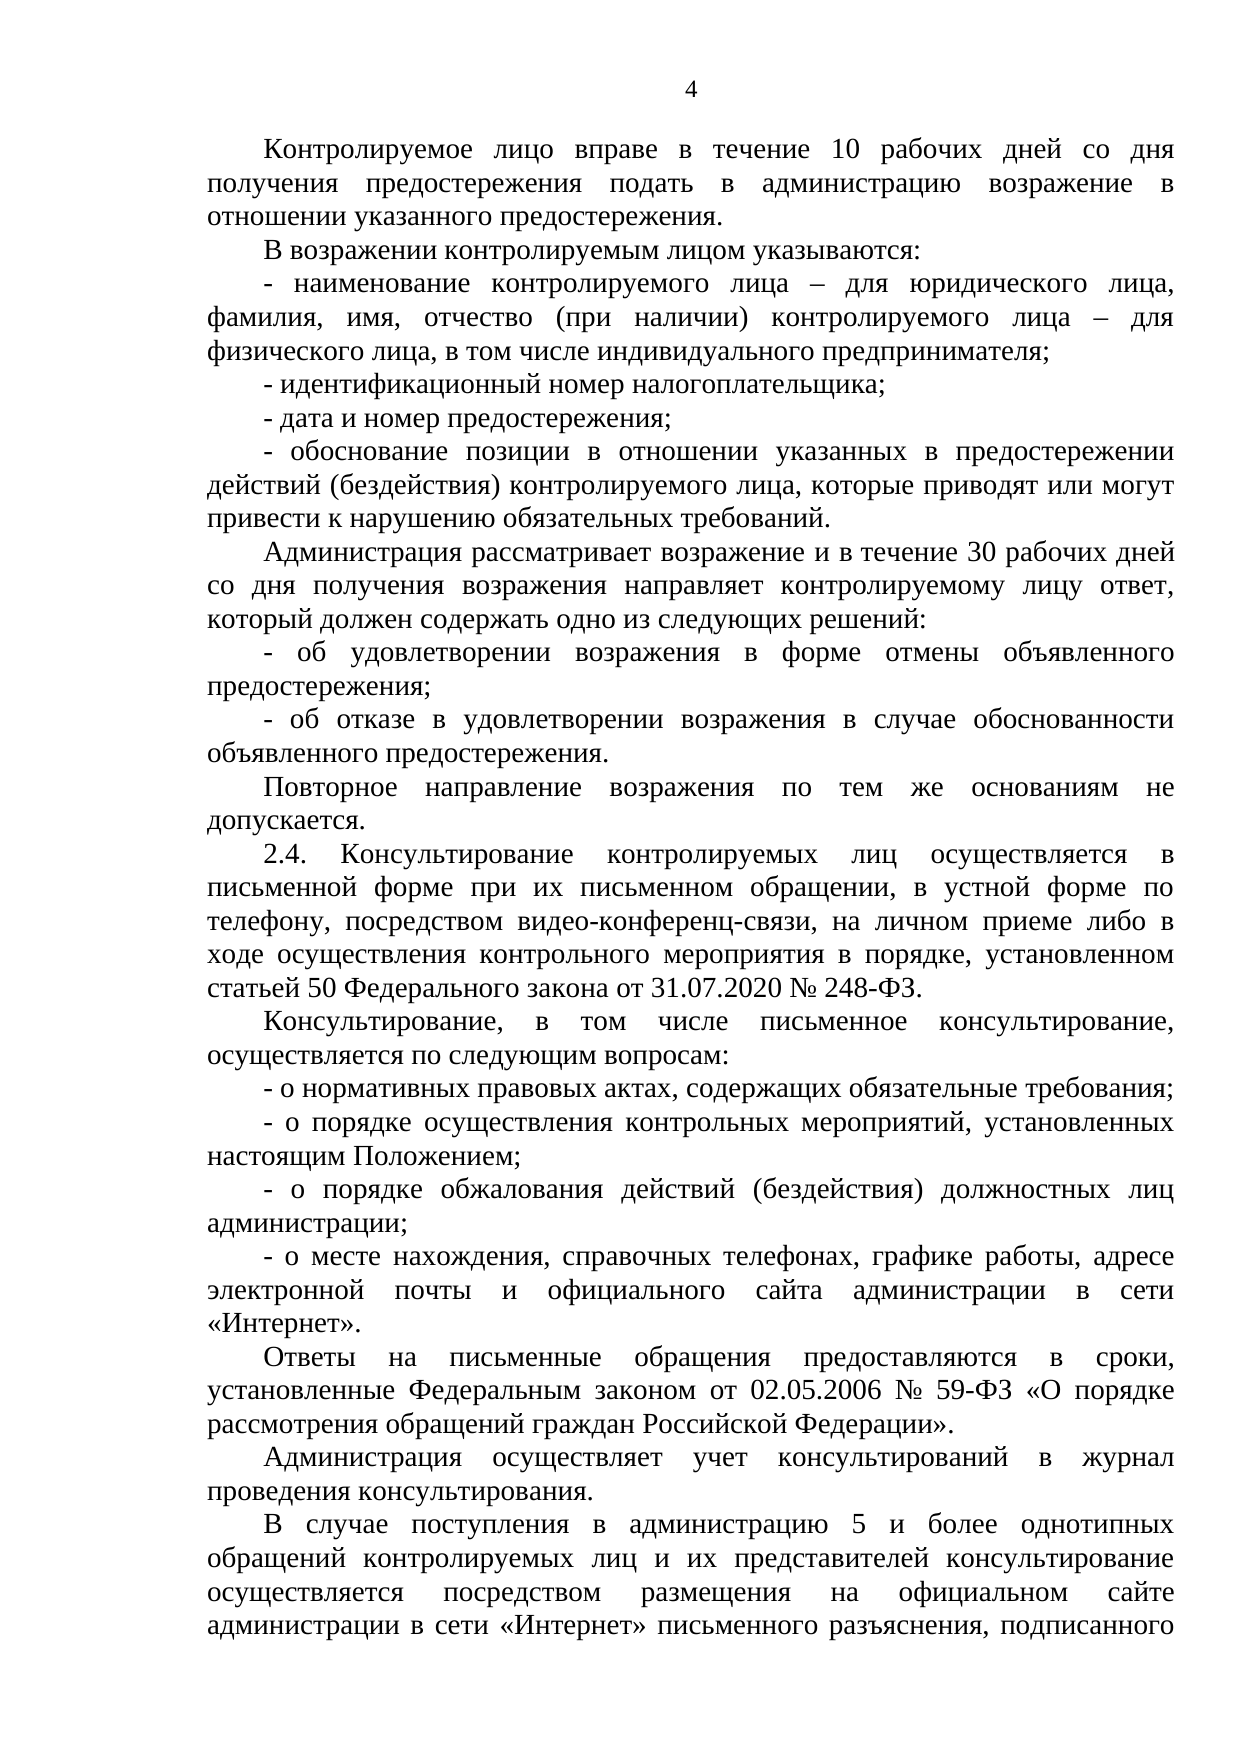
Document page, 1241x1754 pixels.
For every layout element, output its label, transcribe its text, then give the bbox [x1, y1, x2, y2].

text Администрация осуществляет учет консультирований в журнал проведения консультирования. [207, 1439, 1175, 1507]
text 2.4. Консультирование контролируемых лиц осуществляется в письменной форме при их письменном обращении, в устной форме по телефону, посредством видео-конференц-связи, на личном приеме либо в ходе осуществления контрольного мероприятия в порядке, установленном статьей 50 Федерального закона от 31.07.2020 № 248-ФЗ. [207, 836, 1175, 1003]
text - об отказе в удовлетворении возражения в случае обоснованности объявленного предостережения. [207, 702, 1175, 769]
text - дата и номер предостережения; [207, 400, 1175, 433]
text - идентификационный номер налогоплательщика; [207, 366, 1175, 400]
text - наименование контролируемого лица – для юридического лица, фамилия, имя, отчество (при наличии) контролируемого лица – для физического лица, в том числе индивидуального предпринимателя; [207, 266, 1175, 366]
text В возражении контролируемым лицом указываются: [207, 232, 1175, 266]
text Консультирование, в том числе письменное консультирование, осуществляется по следующим вопросам: [207, 1003, 1175, 1071]
text Повторное направление возражения по тем же основаниям не допускается. [207, 769, 1175, 836]
text - о месте нахождения, справочных телефонах, графике работы, адресе электронной почты и официального сайта администрации в сети «Интернет». [207, 1238, 1175, 1339]
text - об удовлетворении возражения в форме отмены объявленного предостережения; [207, 634, 1175, 702]
text Ответы на письменные обращения предоставляются в сроки, установленные Федеральным законом от 02.05.2006 № 59-ФЗ «О порядке рассмотрения обращений граждан Российской Федерации». [207, 1339, 1175, 1439]
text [207, 1507, 1175, 1641]
text Контролируемое лицо вправе в течение 10 рабочих дней со дня получения предостережения подать в администрацию возражение в отношении указанного предостережения. [207, 131, 1175, 232]
text - о порядке осуществления контрольных мероприятий, установленных настоящим Положением; [207, 1104, 1175, 1171]
text - о порядке обжалования действий (бездействия) должностных лиц администрации; [207, 1171, 1175, 1238]
text - обоснование позиции в отношении указанных в предостережении действий (бездействия) контролируемого лица, которые приводят или могут привести к нарушению обязательных требований. [207, 433, 1175, 534]
text Администрация рассматривает возражение и в течение 30 рабочих дней со дня получения возражения направляет контролируемому лицу ответ, который должен содержать одно из следующих решений: [207, 534, 1175, 634]
text - о нормативных правовых актах, содержащих обязательные требования; [207, 1071, 1175, 1104]
